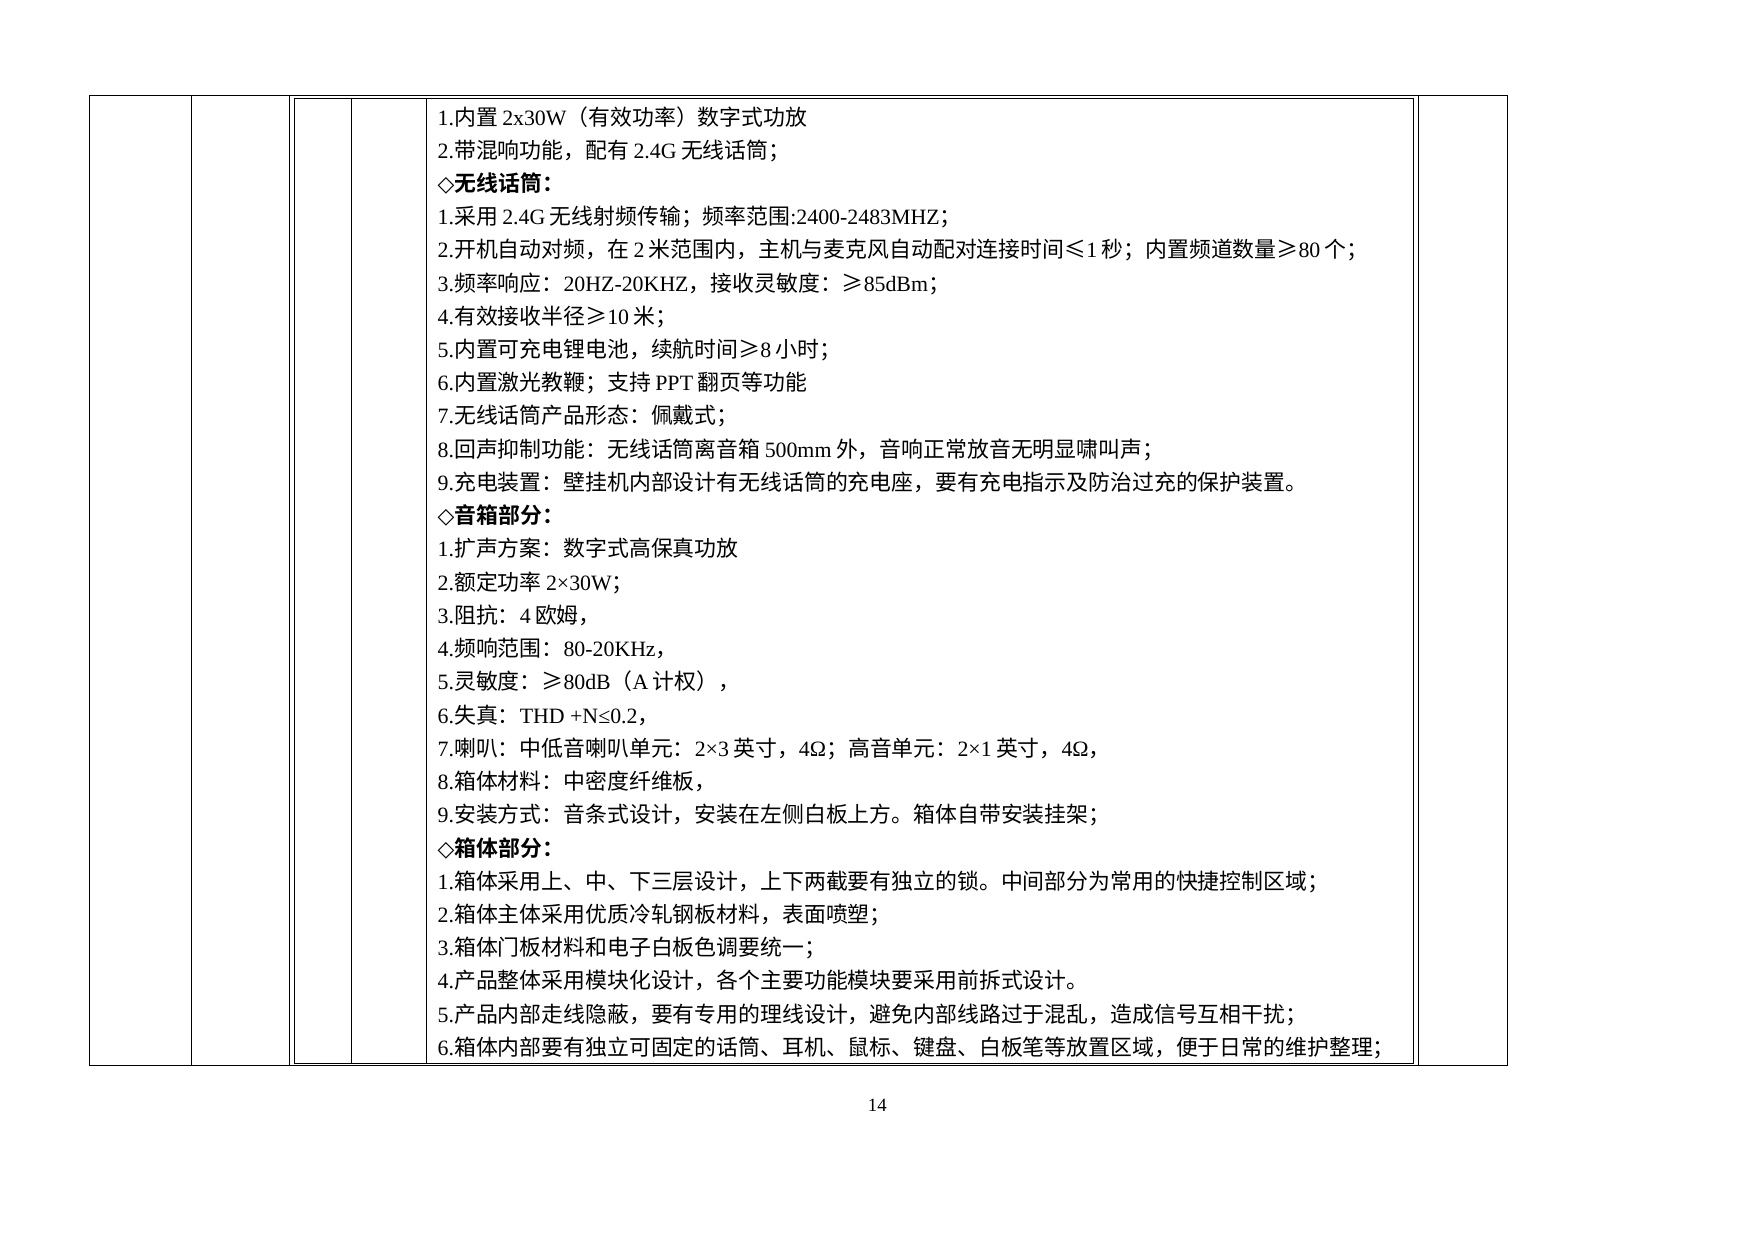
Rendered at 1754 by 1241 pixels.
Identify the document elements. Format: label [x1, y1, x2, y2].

table_cell [192, 96, 289, 1065]
table_cell [1419, 96, 1507, 1065]
table_cell [90, 96, 191, 1065]
